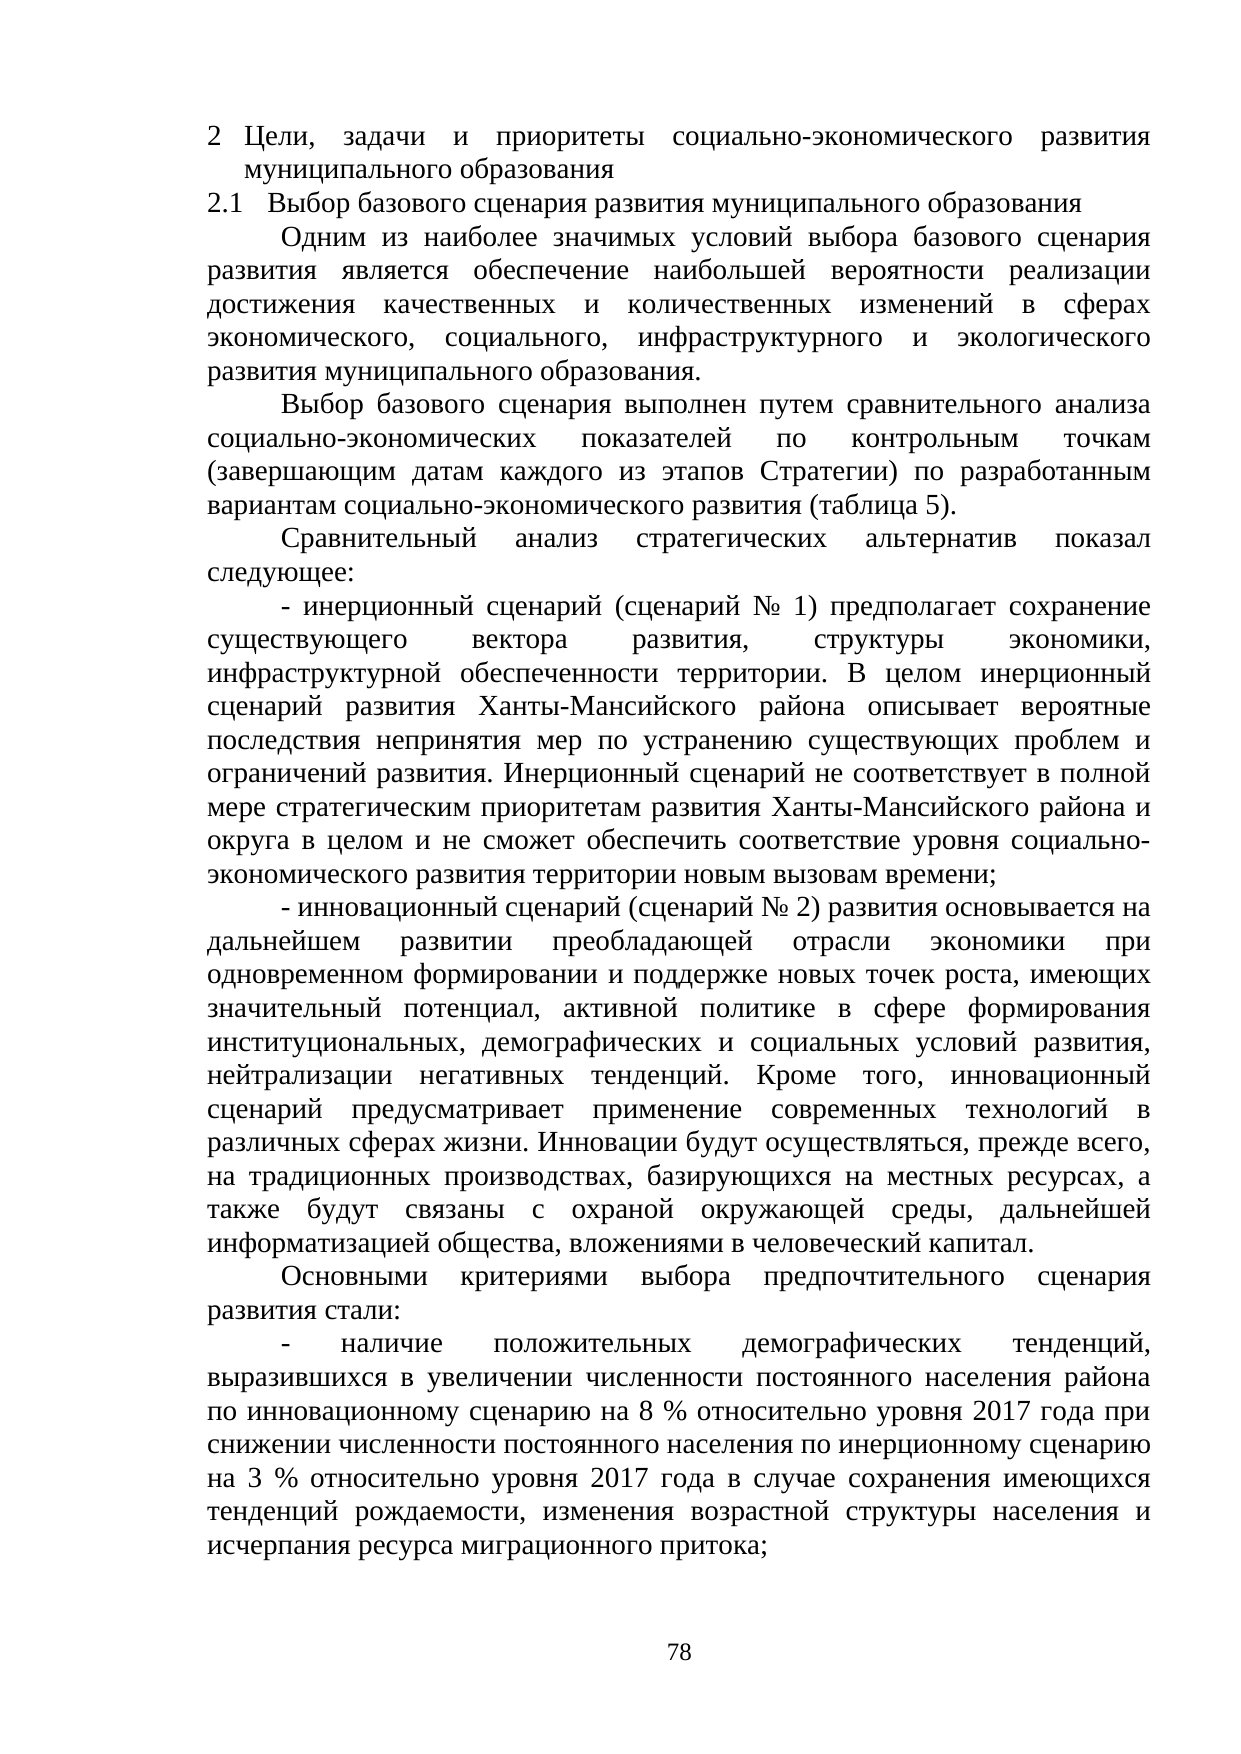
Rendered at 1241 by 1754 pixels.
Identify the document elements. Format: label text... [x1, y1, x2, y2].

text - инерционный сценарий (сценарий № 1) предполагает сохранение существующего вектора развития, структуры экономики, инфраструктурной обеспеченности территории. В целом инерционный сценарий развития Ханты-Мансийского района описывает вероятные последствия непринятия мер по устранению существующих проблем и ограничений развития. Инерционный сценарий не соответствует в полной мере стратегическим приоритетам развития Ханты-Мансийского района и округа в целом и не сможет обеспечить соответствие уровня социально-экономического развития территории новым вызовам времени; [207, 588, 1152, 889]
text Выбор базового сценария выполнен путем сравнительного анализа социально-экономических показателей по контрольным точкам (завершающим датам каждого из этапов Стратегии) по разработанным вариантам социально-экономического развития (таблица 5). [207, 386, 1152, 521]
subtitle Выбор базового сценария развития муниципального образования [207, 185, 1152, 219]
text Основными критериями выбора предпочтительного сценария развития стали: [207, 1258, 1152, 1326]
text Сравнительный анализ стратегических альтернатив показал следующее: [207, 521, 1152, 588]
text - наличие положительных демографических тенденций, выразившихся в увеличении численности постоянного населения района по инновационному сценарию на 8 % относительно уровня 2017 года при снижении численности постоянного населения по инерционному сценарию на 3 % относительно уровня 2017 года в случае сохранения имеющихся тенденций рождаемости, изменения возрастной структуры населения и исчерпания ресурса миграционного притока; [207, 1326, 1152, 1560]
subtitle Цели, задачи и приоритеты социально-экономического развития муниципального образования [207, 118, 1152, 185]
text Одним из наиболее значимых условий выбора базового сценария развития является обеспечение наибольшей вероятности реализации достижения качественных и количественных изменений в сферах экономического, социального, инфраструктурного и экологического развития муниципального образования. [207, 219, 1152, 386]
text - инновационный сценарий (сценарий № 2) развития основывается на дальнейшем развитии преобладающей отрасли экономики при одновременном формировании и поддержке новых точек роста, имеющих значительный потенциал, активной политике в сфере формирования институциональных, демографических и социальных условий развития, нейтрализации негативных тенденций. Кроме того, инновационный сценарий предусматривает применение современных технологий в различных сферах жизни. Инновации будут осуществляться, прежде всего, на традиционных производствах, базирующихся на местных ресурсах, а также будут связаны с охраной окружающей среды, дальнейшей информатизацией общества, вложениями в человеческий капитал. [207, 889, 1152, 1258]
